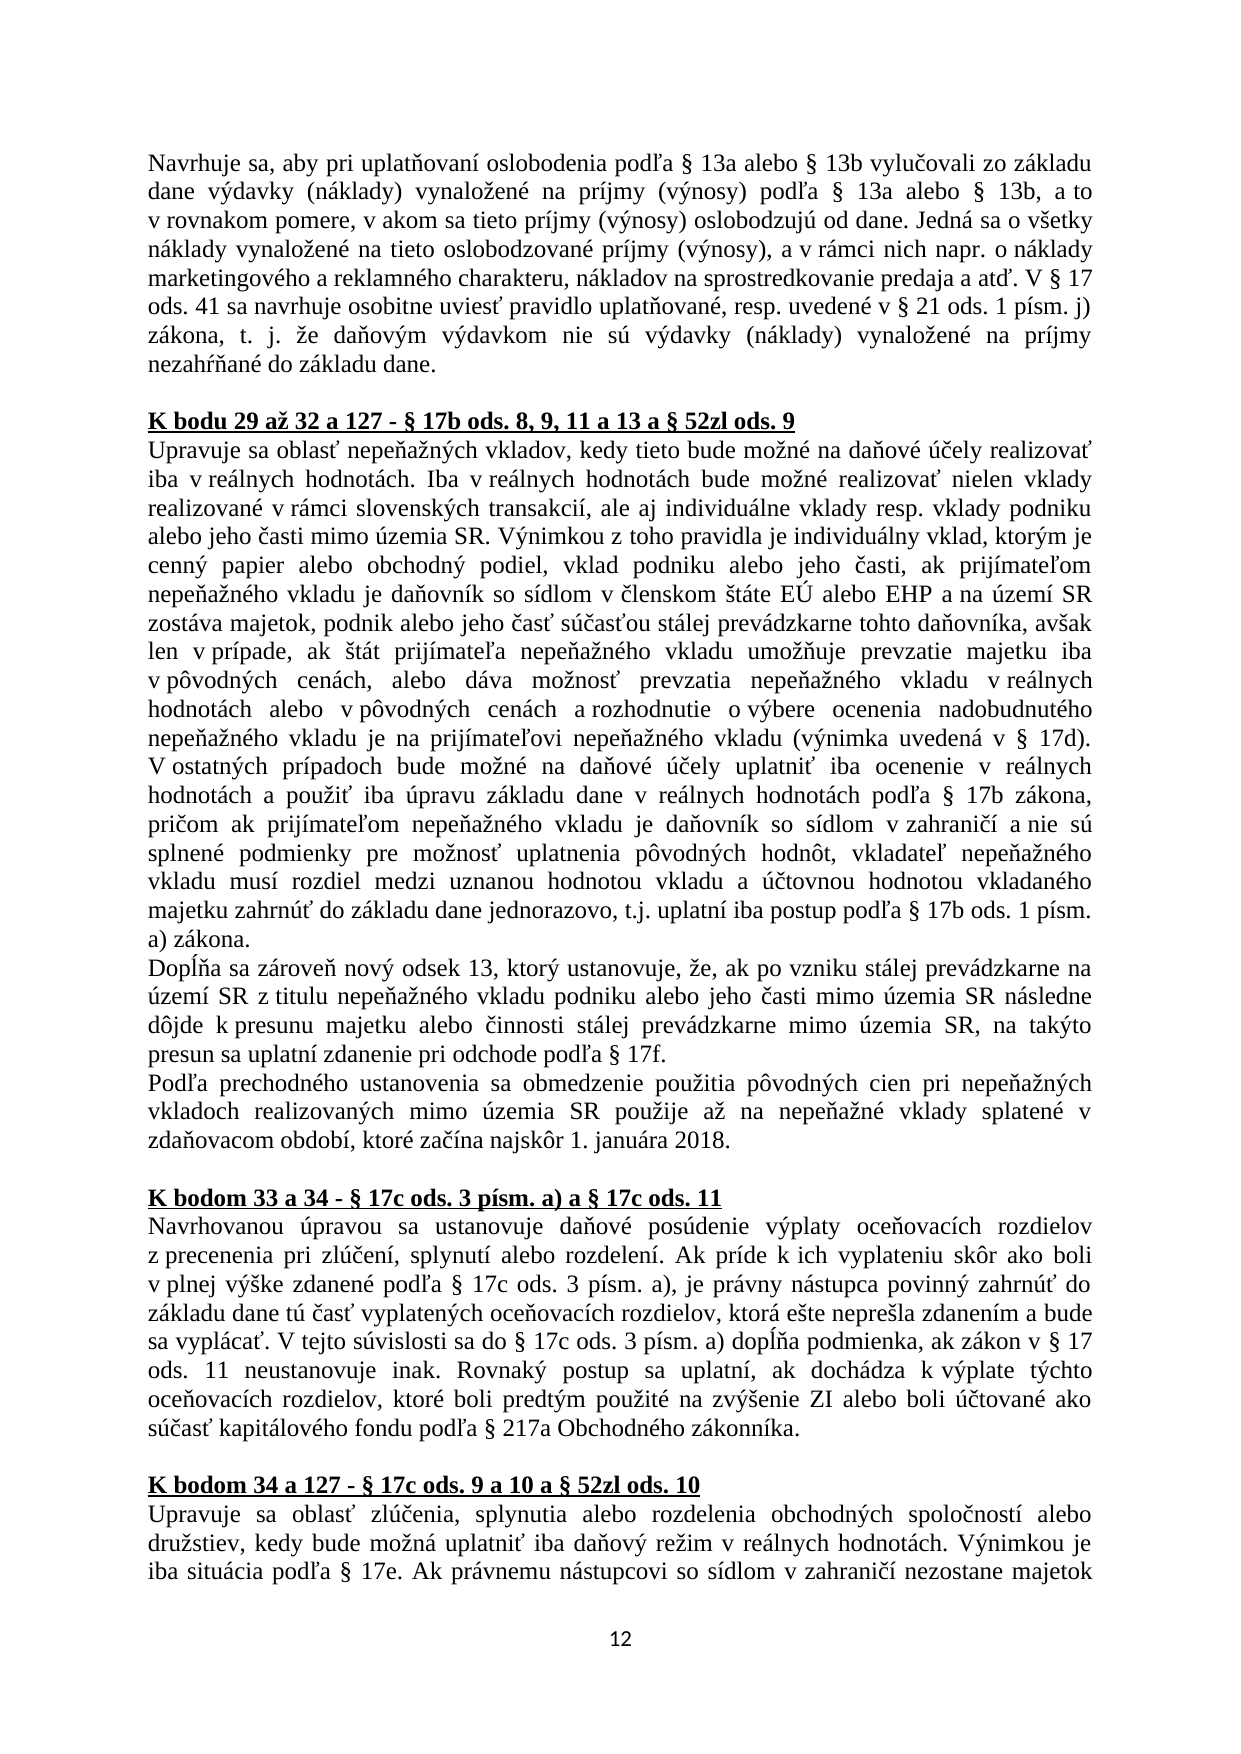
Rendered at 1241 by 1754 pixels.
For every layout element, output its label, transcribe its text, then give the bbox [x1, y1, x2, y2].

text Dopĺňa sa zároveň nový odsek 13, ktorý ustanovuje, že, ak po vzniku stálej prevádzkarne na území SR z titulu nepeňažného vkladu podniku alebo jeho časti mimo územia SR následne dôjde k presunu majetku alebo činnosti stálej prevádzkarne mimo územia SR, na takýto presun sa uplatní zdanenie pri odchode podľa § 17f. [148, 953, 1093, 1068]
text Podľa prechodného ustanovenia sa obmedzenie použitia pôvodných cien pri nepeňažných vkladoch realizovaných mimo územia SR použije až na nepeňažné vklady splatené v zdaňovacom období, ktoré začína najskôr 1. januára 2018. [148, 1068, 1093, 1154]
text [148, 1499, 1093, 1585]
text K bodom 34 a 127 - § 17c ods. 9 a 10 a § 52zl ods. 10 [148, 1470, 1093, 1499]
text K bodu 29 až 32 a 127 - § 17b ods. 8, 9, 11 a 13 a § 52zl ods. 9 [148, 406, 1093, 435]
text Navrhovanou úpravou sa ustanovuje daňové posúdenie výplaty oceňovacích rozdielov z precenenia pri zlúčení, splynutí alebo rozdelení. Ak príde k ich vyplateniu skôr ako boli v plnej výške zdanené podľa § 17c ods. 3 písm. a), je právny nástupca povinný zahrnúť do základu dane tú časť vyplatených oceňovacích rozdielov, ktorá ešte neprešla zdanením a bude sa vyplácať. V tejto súvislosti sa do § 17c ods. 3 písm. a) dopĺňa podmienka, ak zákon v § 17 ods. 11 neustanovuje inak. Rovnaký postup sa uplatní, ak dochádza k výplate týchto oceňovacích rozdielov, ktoré boli predtým použité na zvýšenie ZI alebo boli účtované ako súčasť kapitálového fondu podľa § 217a Obchodného zákonníka. [148, 1211, 1093, 1441]
text Upravuje sa oblasť nepeňažných vkladov, kedy tieto bude možné na daňové účely realizovať iba v reálnych hodnotách. Iba v reálnych hodnotách bude možné realizovať nielen vklady realizované v rámci slovenských transakcií, ale aj individuálne vklady resp. vklady podniku alebo jeho časti mimo územia SR. Výnimkou z toho pravidla je individuálny vklad, ktorým je cenný papier alebo obchodný podiel, vklad podniku alebo jeho časti, ak prijímateľom nepeňažného vkladu je daňovník so sídlom v členskom štáte EÚ alebo EHP a na území SR zostáva majetok, podnik alebo jeho časť súčasťou stálej prevádzkarne tohto daňovníka, avšak len v prípade, ak štát prijímateľa nepeňažného vkladu umožňuje prevzatie majetku iba v pôvodných cenách, alebo dáva možnosť prevzatia nepeňažného vkladu v reálnych hodnotách alebo v pôvodných cenách a rozhodnutie o výbere ocenenia nadobudnutého nepeňažného vkladu je na prijímateľovi nepeňažného vkladu (výnimka uvedená v § 17d). V ostatných prípadoch bude možné na daňové účely uplatniť iba ocenenie v reálnych hodnotách a použiť iba úpravu základu dane v reálnych hodnotách podľa § 17b zákona, pričom ak prijímateľom nepeňažného vkladu je daňovník so sídlom v zahraničí a nie sú splnené podmienky pre možnosť uplatnenia pôvodných hodnôt, vkladateľ nepeňažného vkladu musí rozdiel medzi uznanou hodnotou vkladu a účtovnou hodnotou vkladaného majetku zahrnúť do základu dane jednorazovo, t.j. uplatní iba postup podľa § 17b ods. 1 písm. a) zákona. [148, 435, 1093, 953]
text Navrhuje sa, aby pri uplatňovaní oslobodenia podľa § 13a alebo § 13b vylučovali zo základu dane výdavky (náklady) vynaložené na príjmy (výnosy) podľa § 13a alebo § 13b, a to v rovnakom pomere, v akom sa tieto príjmy (výnosy) oslobodzujú od dane. Jedná sa o všetky náklady vynaložené na tieto oslobodzované príjmy (výnosy), a v rámci nich napr. o náklady marketingového a reklamného charakteru, nákladov na sprostredkovanie predaja a atď. V § 17 ods. 41 sa navrhuje osobitne uviesť pravidlo uplatňované, resp. uvedené v § 21 ods. 1 písm. j) zákona, t. j. že daňovým výdavkom nie sú výdavky (náklady) vynaložené na príjmy nezahŕňané do základu dane. [148, 148, 1093, 378]
text K bodom 33 a 34 - § 17c ods. 3 písm. a) a § 17c ods. 11 [148, 1183, 1093, 1211]
